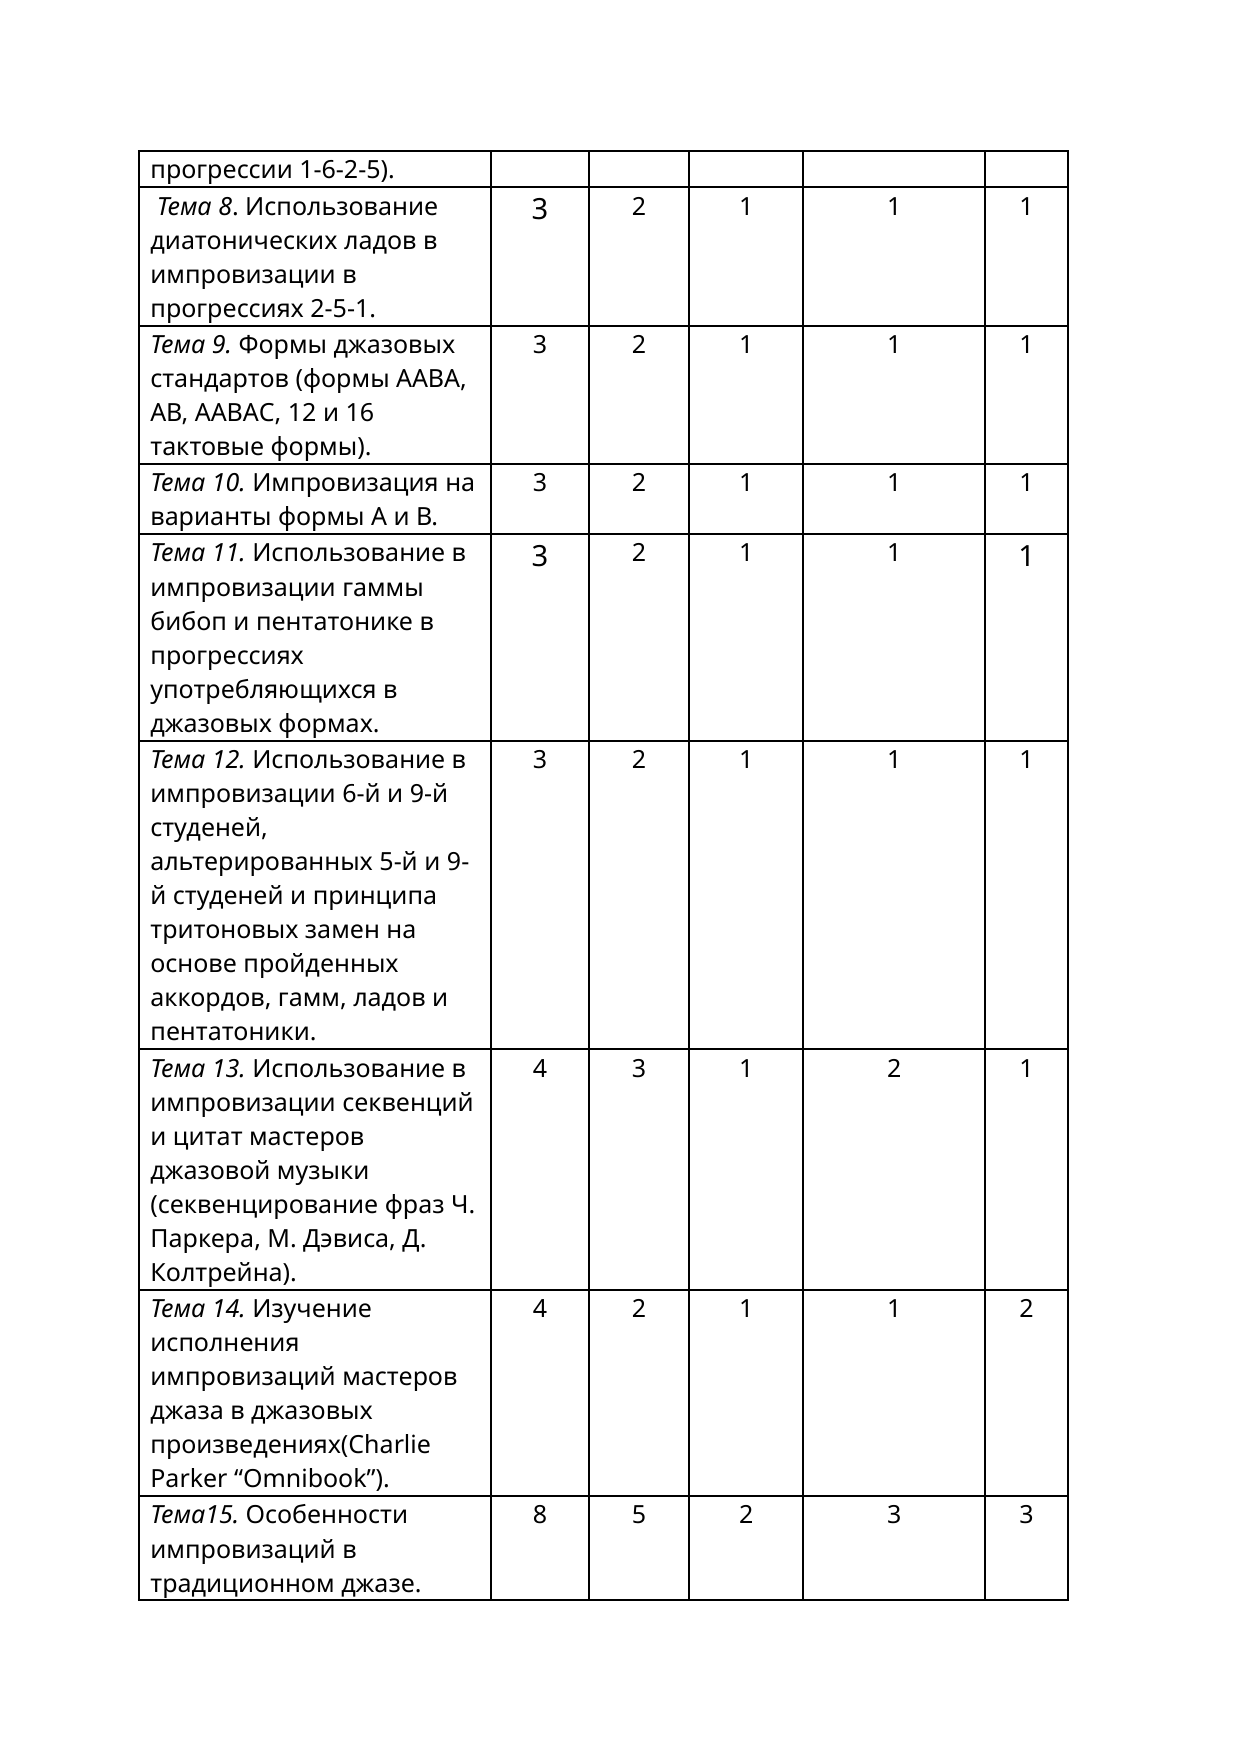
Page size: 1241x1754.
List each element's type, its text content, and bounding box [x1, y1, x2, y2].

table_cell Тема 11. Использование в импровизации гаммы бибоп и пентатонике в прогрессиях употребляющихся в джазовых формах. [140, 535, 490, 739]
table_cell 1 [690, 742, 802, 1048]
table_cell Тема15. Особенности импровизаций в традиционном джазе. [140, 1497, 490, 1599]
table_cell 2 [590, 152, 688, 186]
table_cell 4 [492, 1050, 588, 1289]
table_cell 1 [804, 1291, 984, 1495]
table_cell 2 [590, 188, 688, 324]
table_cell 1 [804, 535, 984, 739]
table_cell 1 [804, 465, 984, 533]
table_cell 2 [590, 742, 688, 1048]
table_cell 3 [492, 465, 588, 533]
table_cell 1 [804, 327, 984, 463]
table_cell 1 [804, 188, 984, 324]
table_cell 3 [804, 1497, 984, 1599]
table_cell 2 [690, 1497, 802, 1599]
table_cell Тема 13. Использование в импровизации секвенций и цитат мастеров джазовой музыки (секвенцирование фраз Ч. Паркера, М. Дэвиса, Д. Колтрейна). [140, 1050, 490, 1289]
table_cell 1 [804, 742, 984, 1048]
table_cell 3 [492, 152, 588, 186]
table_cell 1 [690, 327, 802, 463]
table_cell 1 [690, 1291, 802, 1495]
table_cell 5 [590, 1497, 688, 1599]
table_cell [140, 152, 490, 186]
table_cell Тема 9. Формы джазовых стандартов (формы AABA, АВ, ААВАС, 12 и 16 тактовые формы). [140, 327, 490, 463]
table_cell Тема 12. Использование в импровизации 6-й и 9-й студеней, альтерированных 5-й и 9-й студеней и принципа тритоновых замен на основе пройденных аккордов, гамм, ладов и пентатоники. [140, 742, 490, 1048]
table_cell 1 [690, 465, 802, 533]
table_cell 2 [590, 535, 688, 739]
table_cell 1 [986, 152, 1067, 186]
table_cell 1 [804, 152, 984, 186]
table_cell 2 [590, 327, 688, 463]
table_cell 3 [492, 188, 588, 324]
table_cell 1 [986, 188, 1067, 324]
table_cell 3 [492, 327, 588, 463]
table_cell Тема 14. Изучение исполнения импровизаций мастеров джаза в джазовых произведениях(Charlie Parker “Omnibook”). [140, 1291, 490, 1495]
table_cell 2 [590, 465, 688, 533]
table_cell 2 [804, 1050, 984, 1289]
table_cell 1 [690, 152, 802, 186]
table_cell 1 [690, 188, 802, 324]
table_cell 1 [690, 1050, 802, 1289]
table_cell 1 [986, 535, 1067, 739]
table_cell 3 [986, 1497, 1067, 1599]
table_cell Тема 10. Импровизация на варианты формы А и В. [140, 465, 490, 533]
table_cell 2 [590, 1291, 688, 1495]
table_cell 1 [986, 327, 1067, 463]
table_cell 1 [986, 742, 1067, 1048]
table_cell 2 [986, 1291, 1067, 1495]
table_cell 1 [986, 465, 1067, 533]
table_cell 4 [492, 1291, 588, 1495]
table_cell 3 [492, 535, 588, 739]
table_cell 1 [690, 535, 802, 739]
table_cell 3 [590, 1050, 688, 1289]
table_cell 1 [986, 1050, 1067, 1289]
table_cell 3 [492, 742, 588, 1048]
table_cell Тема 8. Использование диатонических ладов в импровизации в прогрессиях 2-5-1. [140, 188, 490, 324]
table_cell 8 [492, 1497, 588, 1599]
